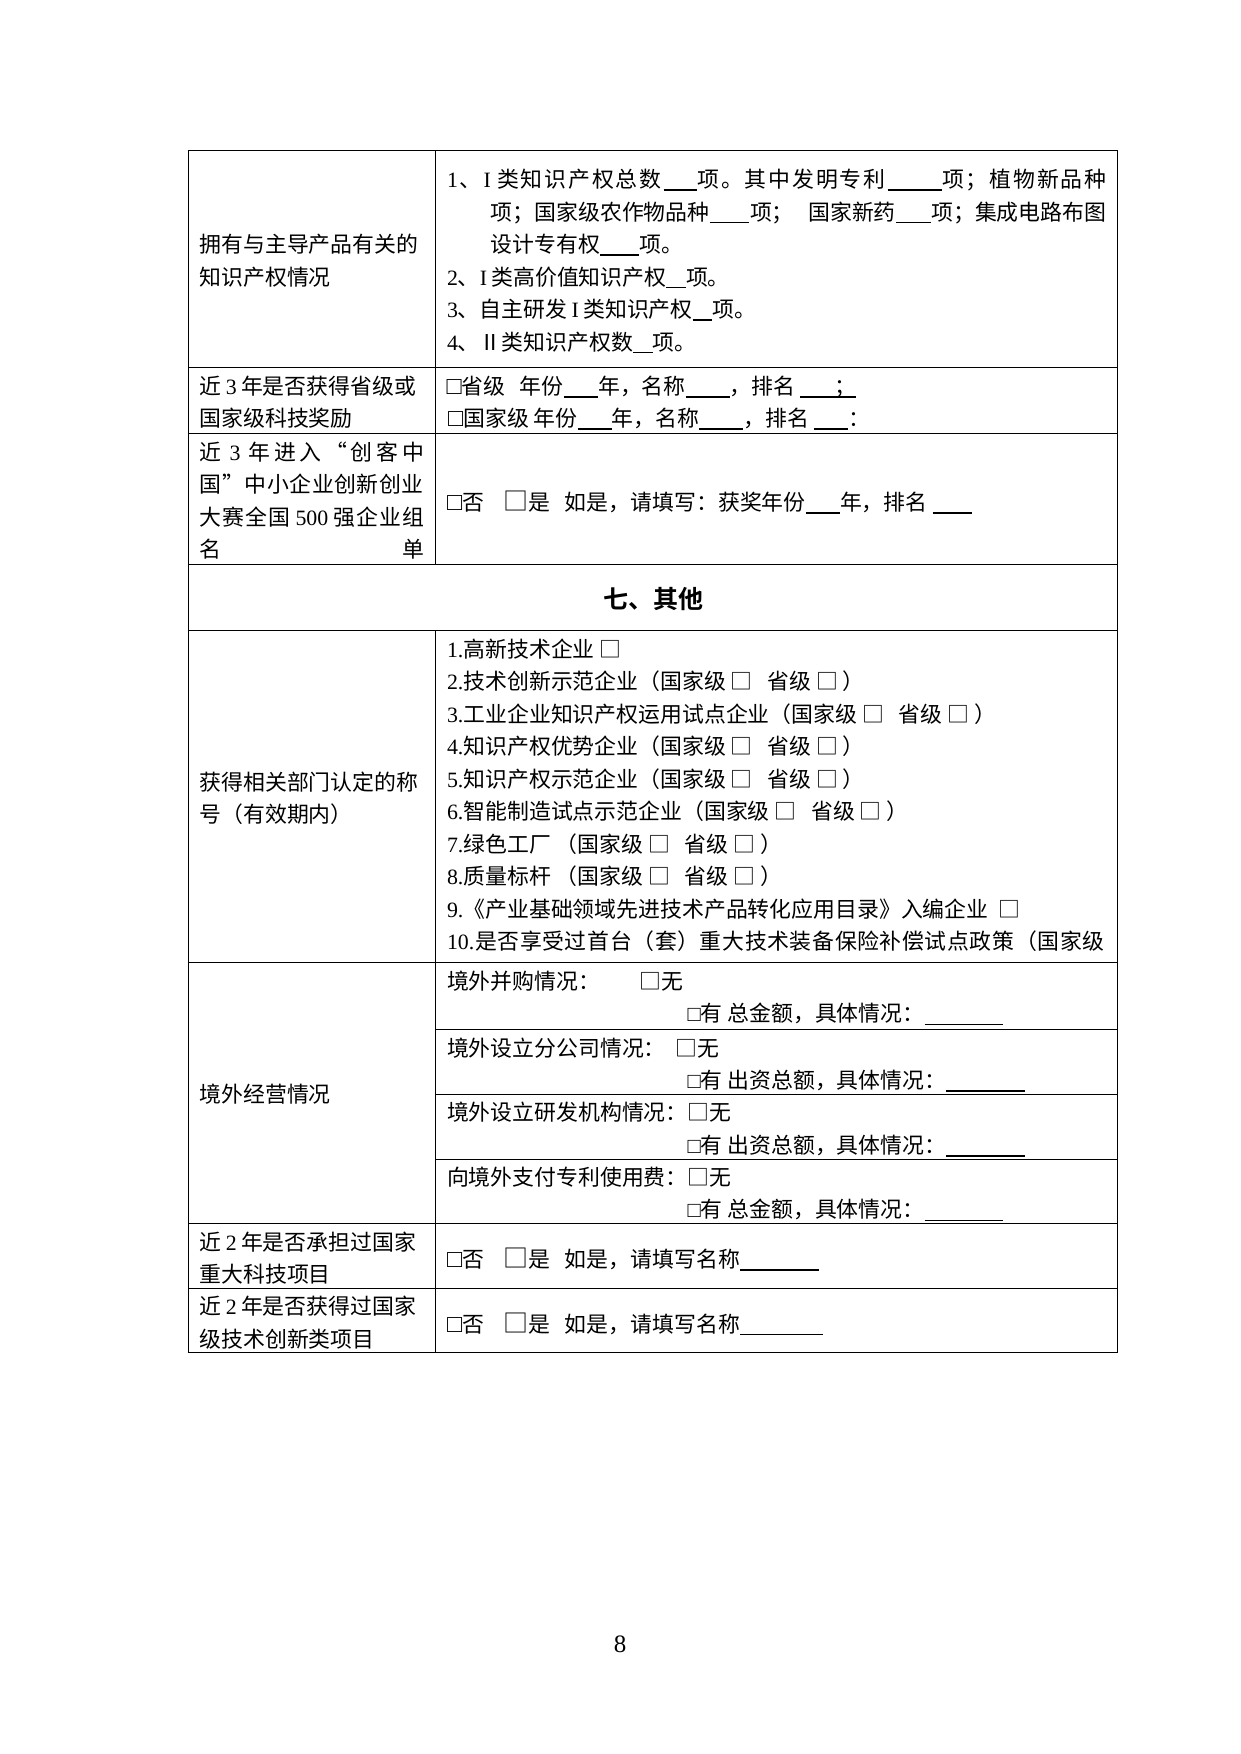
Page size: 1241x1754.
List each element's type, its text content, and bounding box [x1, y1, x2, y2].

table_cell 近2年是否承担过国家重大科技项目 [189, 1224, 435, 1288]
table_cell 近3年进入“创客中国”中小企业创新创业大赛全国500强企业组名单 [189, 434, 435, 564]
table_cell □否 □是 如是，请填写名称 [436, 1224, 1117, 1288]
table_cell 拥有与主导产品有关的知识产权情况 [189, 151, 435, 367]
table_cell 近3年是否获得省级或国家级科技奖励 [189, 368, 435, 433]
table_cell 境外设立分公司情况： □无 □有 出资总额，具体情况： [436, 1030, 1117, 1094]
table_cell 1、I类知识产权总数 项。其中发明专利 项；植物新品种 项；国家级农作物品种 项； 国家新药 项；集成电路布图设计专有权 项。 2、I类高价值知识产权 项。 3、自主研发I类知识产权 项。 4、Ⅱ类知识产权数 项。 [436, 151, 1117, 367]
table_cell 境外并购情况： □无 □有 总金额，具体情况： [436, 963, 1117, 1029]
table_cell 七、其他 [189, 565, 1117, 630]
table_cell 1.高新技术企业 □ 2.技术创新示范企业（国家级 □ 省级 □ ） 3.工业企业知识产权运用试点企业（国家级 □ 省级 □ ） 4.知识产权优势企业（国家级 □ 省级 □ ） 5.知识产权示范企业（国家级 □ 省级 □ ） 6.智能制造试点示范企业（国家级 □ 省级 □ ） 7.绿色工厂 （国家级 □ 省级 □ ） 8.质量标杆 （国家级 □ 省级 □ ） 9.《产业基础领域先进技术产品转化应用目录》入编企业 □ 10.是否享受过首台（套）重大技术装备保险补偿试点政策（国家级 □ 省级 □ ） 11.其他□ （请说明）。 [436, 631, 1117, 962]
table_cell 获得相关部门认定的称号（有效期内） [189, 631, 435, 962]
table_cell 近2年是否获得过国家级技术创新类项目 [189, 1289, 435, 1352]
table_cell 境外设立研发机构情况：□无 □有 出资总额，具体情况： [436, 1095, 1117, 1158]
table_cell □否 □是 如是，请填写名称 [436, 1289, 1117, 1352]
table_cell □省级 年份 年，名称 ，排名 ； □国家级 年份 年，名称 ，排名 ： [436, 368, 1117, 433]
table_cell □否 □是 如是，请填写：获奖年份 年，排名 [436, 434, 1117, 564]
table_cell 境外经营情况 [189, 963, 435, 1223]
table_cell 向境外支付专利使用费：□无 □有 总金额，具体情况： [436, 1160, 1117, 1223]
